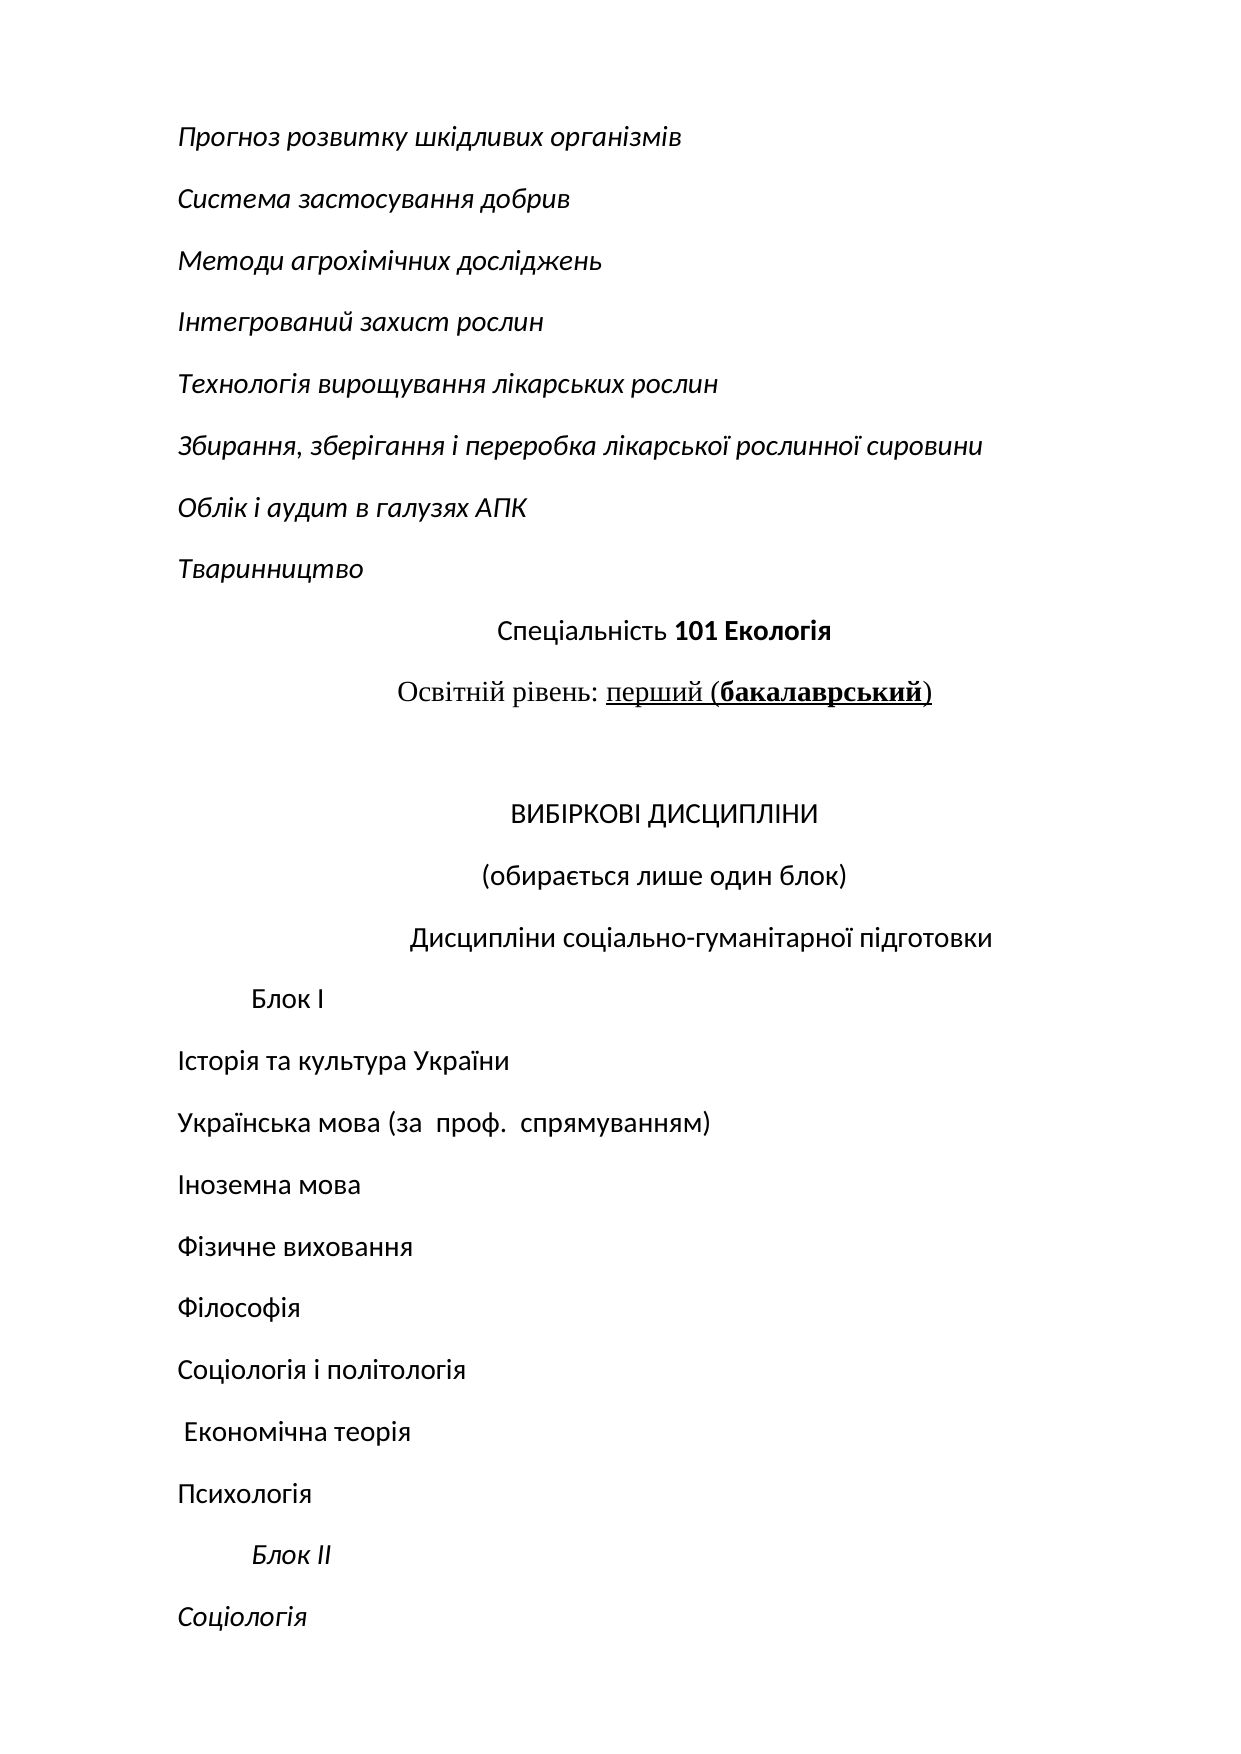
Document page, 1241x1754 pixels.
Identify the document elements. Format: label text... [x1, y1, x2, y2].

text Блок ІІ [177, 1536, 1152, 1572]
text Система застосування добрив [177, 180, 1152, 216]
text Інтегрований захист рослин [177, 303, 1152, 339]
text Соціологія [177, 1598, 1152, 1634]
text Технологія вирощування лікарських рослин [177, 365, 1152, 401]
text Збирання, зберігання і переробка лікарської рослинної сировини [177, 427, 1152, 463]
text Психологія [177, 1475, 1152, 1510]
text Спеціальність 101 Екологія [177, 612, 1152, 648]
text Освітній рівень: перший (бакалаврський) [177, 674, 1152, 708]
text Соціологія і політологія [177, 1351, 1152, 1387]
text Історія та культура України [177, 1042, 1152, 1078]
text Фізичне виховання [177, 1228, 1152, 1263]
text Економічна теорія [177, 1413, 1152, 1448]
text Блок І [177, 981, 1152, 1016]
text Методи агрохімічних досліджень [177, 242, 1152, 277]
text Облік і аудит в галузях АПК [177, 489, 1152, 524]
text Дисципліни соціально-гуманітарної підготовки [177, 919, 1152, 954]
text (обирається лише один блок) [177, 857, 1152, 893]
text Українська мова (за проф. спрямуванням) [177, 1104, 1152, 1140]
text ВИБІРКОВІ ДИСЦИПЛІНИ [177, 795, 1152, 831]
text Тваринництво [177, 551, 1152, 586]
text Іноземна мова [177, 1166, 1152, 1201]
text Прогноз розвитку шкідливих організмів [177, 118, 1152, 154]
text Філософія [177, 1289, 1152, 1325]
